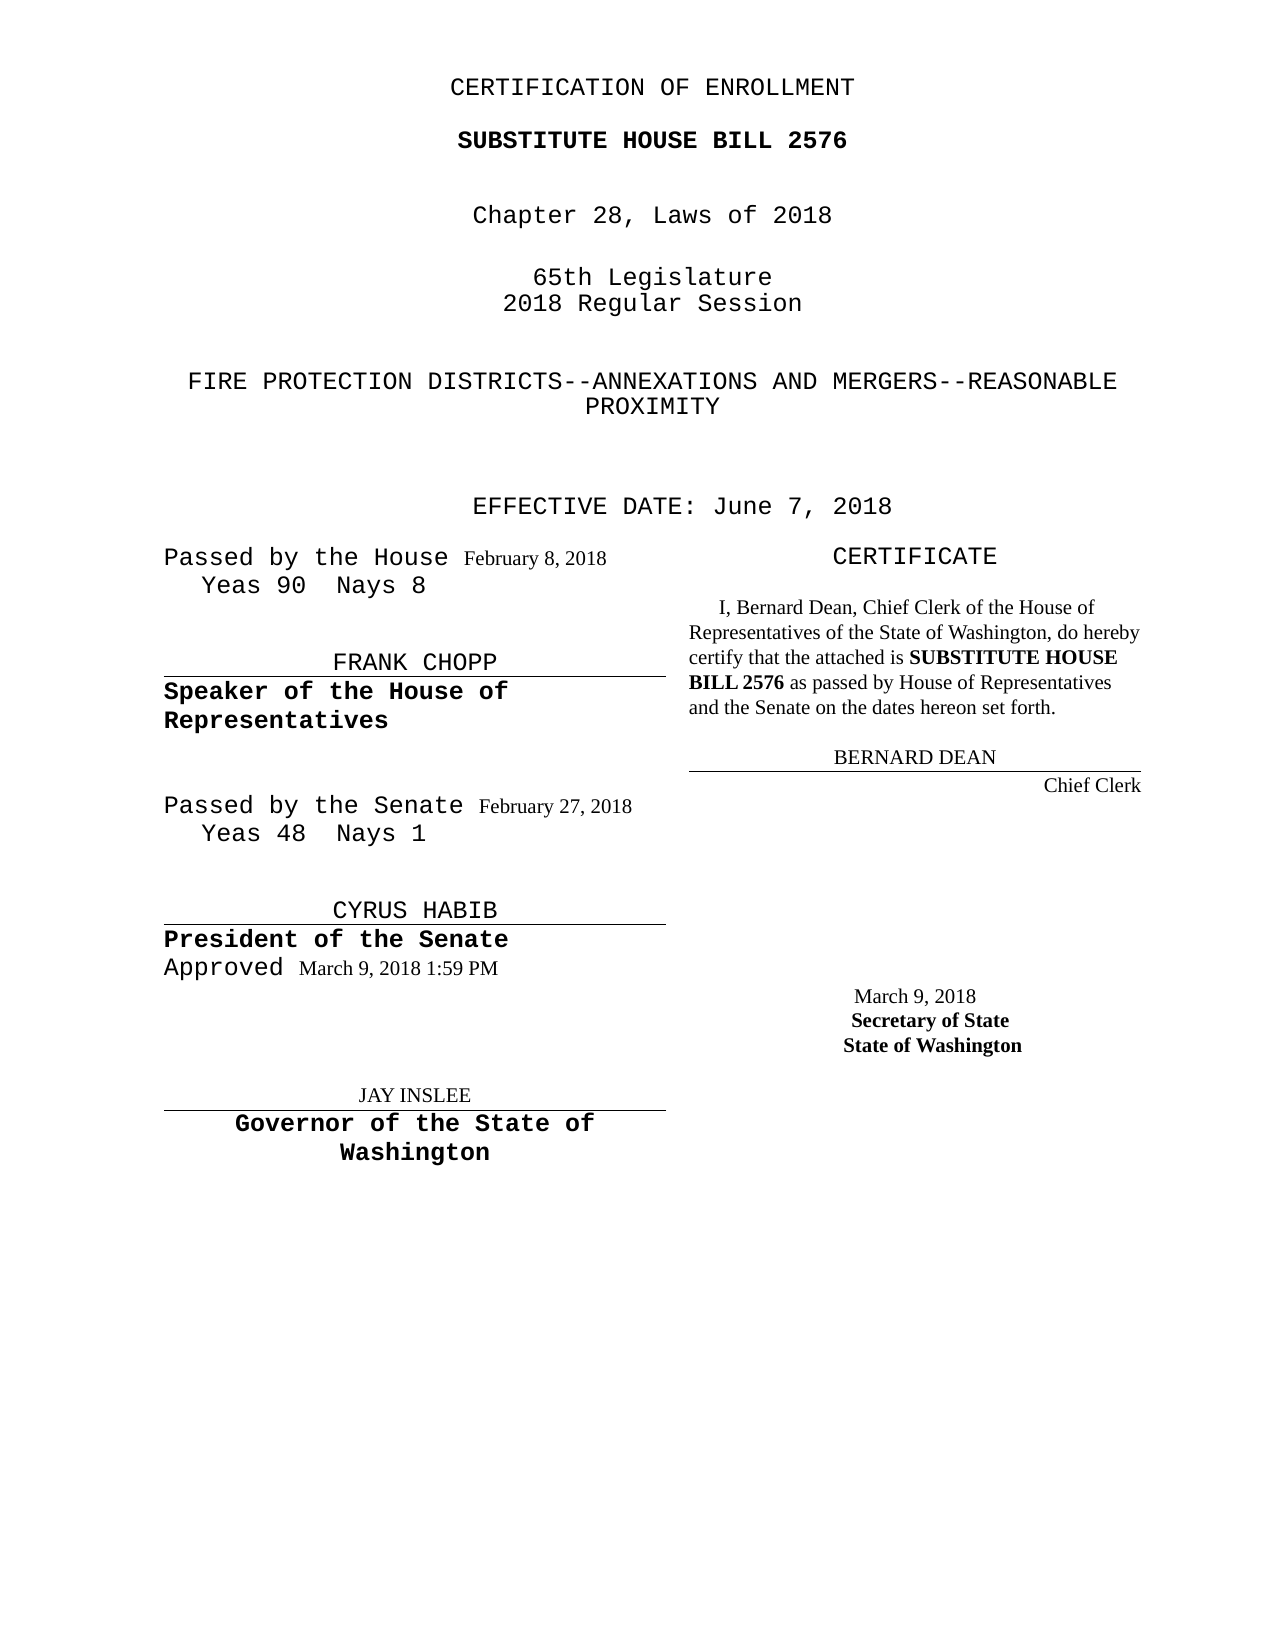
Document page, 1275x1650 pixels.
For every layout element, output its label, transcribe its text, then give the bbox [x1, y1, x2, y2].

table_cell JAY INSLEE Governor of the State of Washington [153, 1008, 677, 1168]
table_header Passed by the House February 8, 2018 Yeas 90 Nays 8 FRANK CHOPP Speaker of the House of Representatives Passed by the Senate February 27, 2018 Yeas 48 Nays 1 CYRUS HABIB President of the Senate [153, 544, 677, 955]
table_cell March 9, 2018 [678, 955, 1152, 1008]
table_header CERTIFICATE I, Bernard Dean, Chief Clerk of the House of Representatives of the State of Washington, do hereby certify that the attached is SUBSTITUTE HOUSE BILL 2576 as passed by House of Representatives and the Senate on the dates hereon set forth. BERNARD DEAN Chief Clerk [678, 544, 1152, 955]
text 2018 Regular Session [135, 291, 1170, 319]
text FIRE PROTECTION DISTRICTS--ANNEXATIONS AND MERGERS--REASONABLE PROXIMITY [135, 369, 1170, 419]
text CERTIFICATION OF ENROLLMENT [135, 75, 1170, 103]
table_cell Approved March 9, 2018 1:59 PM [153, 955, 677, 1008]
text 65th Legislature [135, 266, 1170, 291]
table_cell Secretary of State State of Washington [678, 1008, 1152, 1168]
text Chapter 28, Laws of 2018 [135, 203, 1170, 228]
text EFFECTIVE DATE: June 7, 2018 [135, 494, 1170, 519]
text SUBSTITUTE HOUSE BILL 2576 [135, 128, 1170, 153]
